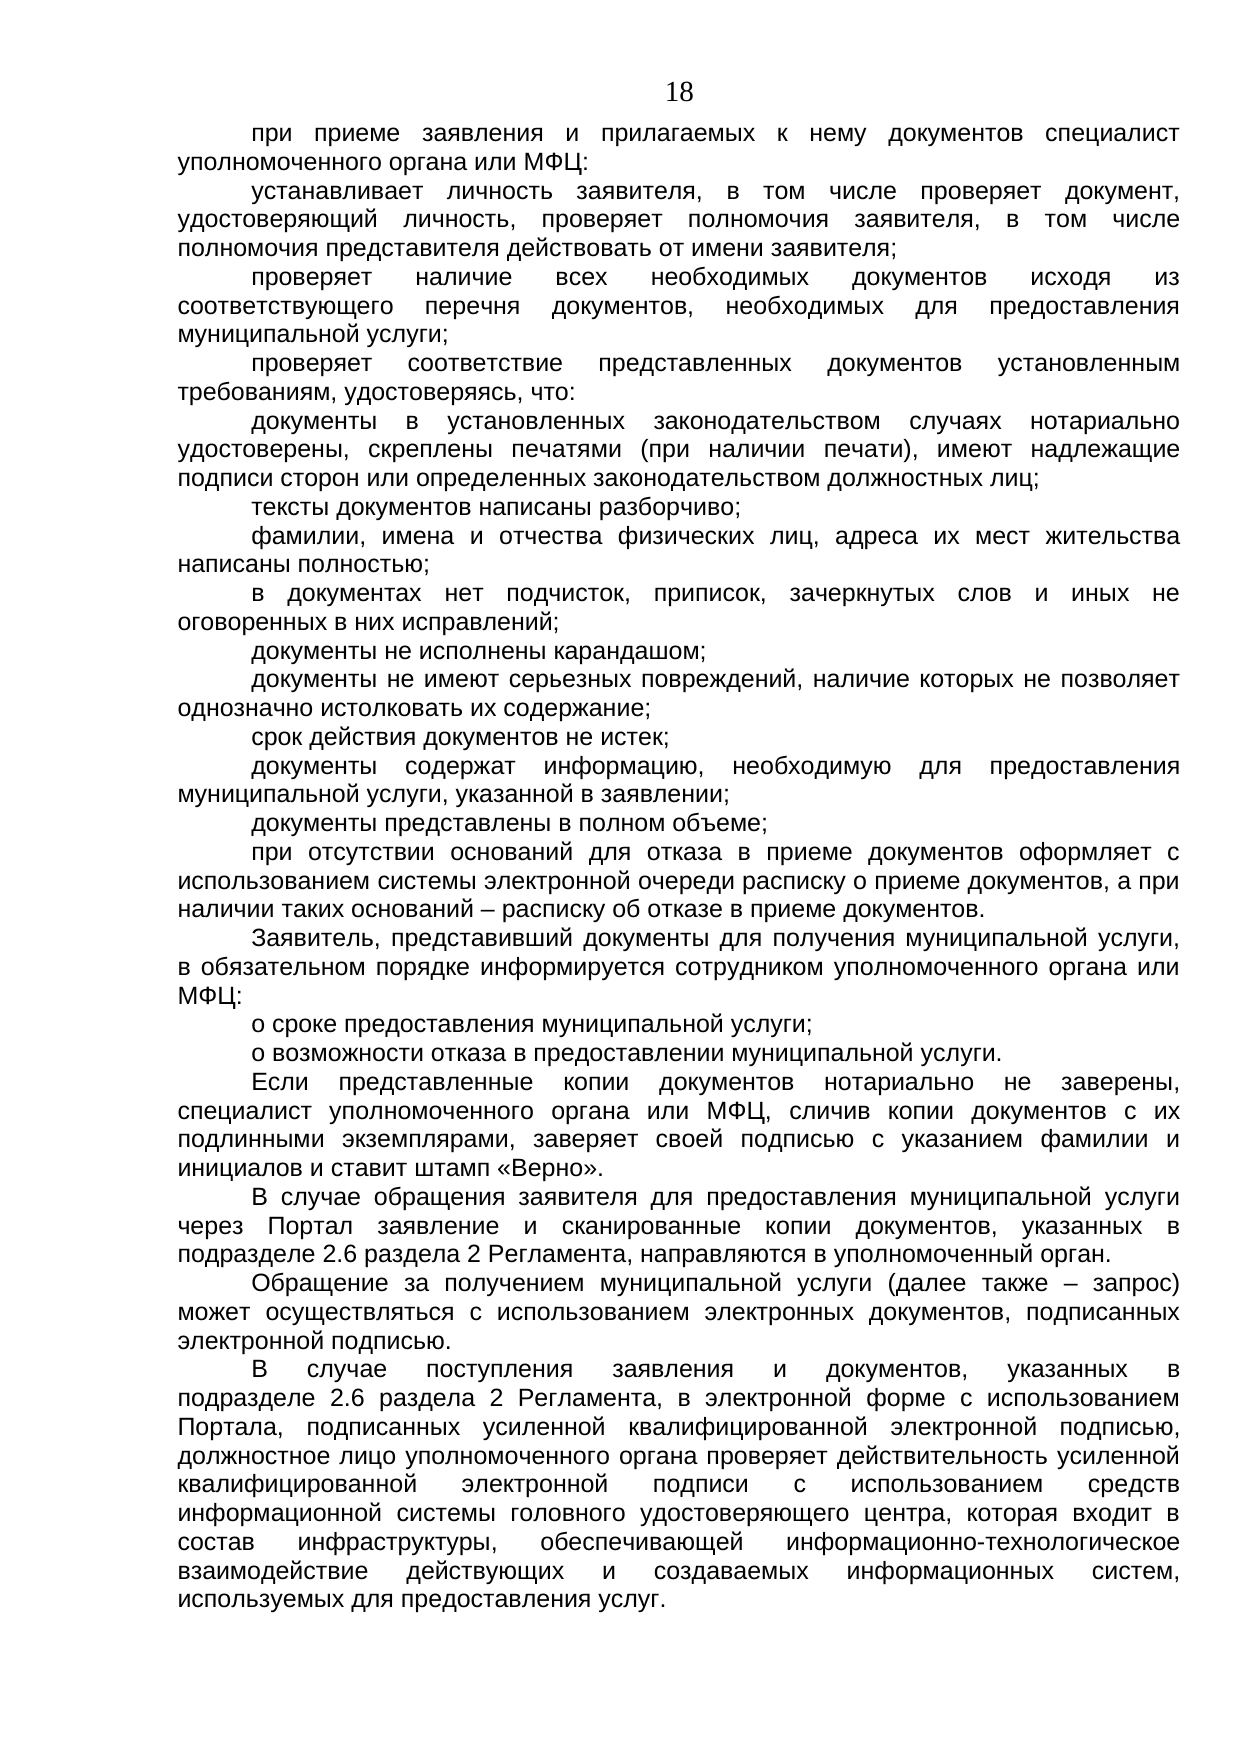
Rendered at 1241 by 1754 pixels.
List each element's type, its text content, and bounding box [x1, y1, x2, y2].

text В случае поступления заявления и документов, указанных в подразделе 2.6 раздела 2 Регламента, в электронной форме с использованием Портала, подписанных усиленной квалифицированной электронной подписью, должностное лицо уполномоченного органа проверяет действительность усиленной квалифицированной электронной подписи с использованием средств информационной системы головного удостоверяющего центра, которая входит в состав инфраструктуры, обеспечивающей информационно-технологическое взаимодействие действующих и создаваемых информационных систем, используемых для предоставления услуг. [177, 1354, 1181, 1613]
text Заявитель, представивший документы для получения муниципальной услуги, в обязательном порядке информируется сотрудником уполномоченного органа или МФЦ: [177, 923, 1181, 1009]
text Обращение за получением муниципальной услуги (далее также – запрос) может осуществляться с использованием электронных документов, подписанных электронной подписью. [177, 1268, 1181, 1354]
text документы не исполнены карандашом; [177, 636, 1181, 664]
text при приеме заявления и прилагаемых к нему документов специалист уполномоченного органа или МФЦ: [177, 118, 1181, 176]
text документы содержат информацию, необходимую для предоставления муниципальной услуги, указанной в заявлении; [177, 751, 1181, 808]
text срок действия документов не истек; [177, 722, 1181, 751]
text при отсутствии оснований для отказа в приеме документов оформляет с использованием системы электронной очереди расписку о приеме документов, а при наличии таких оснований – расписку об отказе в приеме документов. [177, 837, 1181, 923]
text проверяет наличие всех необходимых документов исходя из соответствующего перечня документов, необходимых для предоставления муниципальной услуги; [177, 262, 1181, 348]
text документы не имеют серьезных повреждений, наличие которых не позволяет однозначно истолковать их содержание; [177, 664, 1181, 722]
text фамилии, имена и отчества физических лиц, адреса их мест жительства написаны полностью; [177, 521, 1181, 578]
text о возможности отказа в предоставлении муниципальной услуги. [177, 1038, 1181, 1067]
text проверяет соответствие представленных документов установленным требованиям, удостоверяясь, что: [177, 348, 1181, 406]
text устанавливает личность заявителя, в том числе проверяет документ, удостоверяющий личность, проверяет полномочия заявителя, в том числе полномочия представителя действовать от имени заявителя; [177, 176, 1181, 262]
text Если представленные копии документов нотариально не заверены, специалист уполномоченного органа или МФЦ, сличив копии документов с их подлинными экземплярами, заверяет своей подписью с указанием фамилии и инициалов и ставит штамп «Верно». [177, 1067, 1181, 1182]
text тексты документов написаны разборчиво; [177, 492, 1181, 521]
text в документах нет подчисток, приписок, зачеркнутых слов и иных не оговоренных в них исправлений; [177, 578, 1181, 636]
text В случае обращения заявителя для предоставления муниципальной услуги через Портал заявление и сканированные копии документов, указанных в подразделе 2.6 раздела 2 Регламента, направляются в уполномоченный орган. [177, 1182, 1181, 1268]
text документы представлены в полном объеме; [177, 808, 1181, 837]
text о сроке предоставления муниципальной услуги; [177, 1009, 1181, 1038]
text документы в установленных законодательством случаях нотариально удостоверены, скреплены печатями (при наличии печати), имеют надлежащие подписи сторон или определенных законодательством должностных лиц; [177, 406, 1181, 492]
